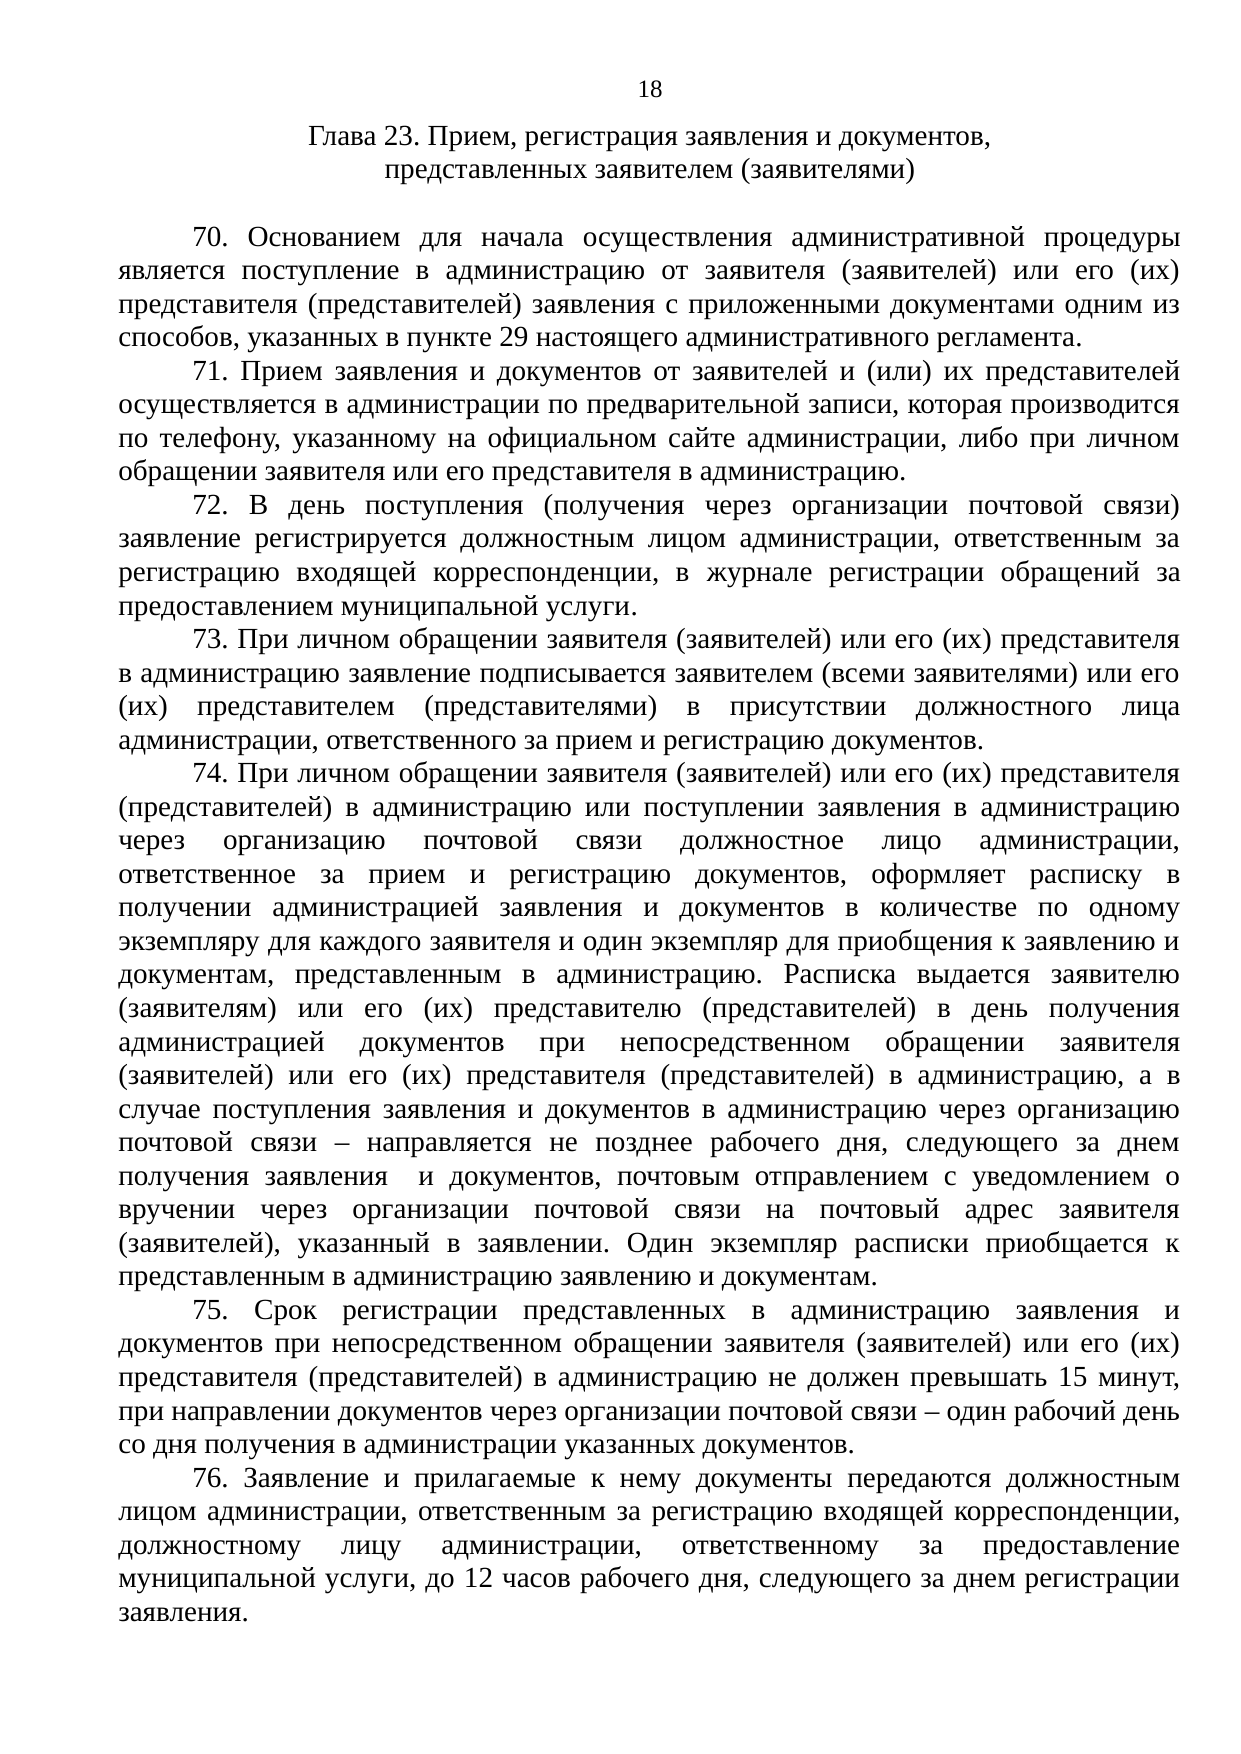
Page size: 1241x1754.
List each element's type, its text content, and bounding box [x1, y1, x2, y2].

text 70. Основанием для начала осуществления административной процедуры является поступление в администрацию от заявителя (заявителей) или его (их) представителя (представителей) заявления с приложенными документами одним из способов, указанных в пункте 29 настоящего административного регламента. [118, 219, 1181, 353]
text 71. Прием заявления и документов от заявителей и (или) их представителей осуществляется в администрации по предварительной записи, которая производится по телефону, указанному на официальном сайте администрации, либо при личном обращении заявителя или его представителя в администрацию. [118, 353, 1181, 487]
text 74. При личном обращении заявителя (заявителей) или его (их) представителя (представителей) в администрацию или поступлении заявления в администрацию через организацию почтовой связи должностное лицо администрации, ответственное за прием и регистрацию документов, оформляет расписку в получении администрацией заявления и документов в количестве по одному экземпляру для каждого заявителя и один экземпляр для приобщения к заявлению и документам, представленным в администрацию. Расписка выдается заявителю (заявителям) или его (их) представителю (представителей) в день получения администрацией документов при непосредственном обращении заявителя (заявителей) или его (их) представителя (представителей) в администрацию, а в случае поступления заявления и документов в администрацию через организацию почтовой связи – направляется не позднее рабочего дня, следующего за днем получения заявления и документов, почтовым отправлением с уведомлением о вручении через организации почтовой связи на почтовый адрес заявителя (заявителей), указанный в заявлении. Один экземпляр расписки приобщается к представленным в администрацию заявлению и документам. [118, 755, 1181, 1292]
text 73. При личном обращении заявителя (заявителей) или его (их) представителя в администрацию заявление подписывается заявителем (всеми заявителями) или его (их) представителем (представителями) в присутствии должностного лица администрации, ответственного за прием и регистрацию документов. [118, 621, 1181, 755]
text Глава 23. Прием, регистрация заявления и документов, [118, 118, 1181, 152]
text 76. Заявление и прилагаемые к нему документы передаются должностным лицом администрации, ответственным за регистрацию входящей корреспонденции, должностному лицу администрации, ответственному за предоставление муниципальной услуги, до 12 часов рабочего дня, следующего за днем регистрации заявления. [118, 1460, 1181, 1627]
text представленных заявителем (заявителями) [118, 152, 1181, 185]
text 75. Срок регистрации представленных в администрацию заявления и документов при непосредственном обращении заявителя (заявителей) или его (их) представителя (представителей) в администрацию не должен превышать 15 минут, при направлении документов через организации почтовой связи – один рабочий день со дня получения в администрации указанных документов. [118, 1292, 1181, 1460]
text 72. В день поступления (получения через организации почтовой связи) заявление регистрируется должностным лицом администрации, ответственным за регистрацию входящей корреспонденции, в журнале регистрации обращений за предоставлением муниципальной услуги. [118, 487, 1181, 621]
